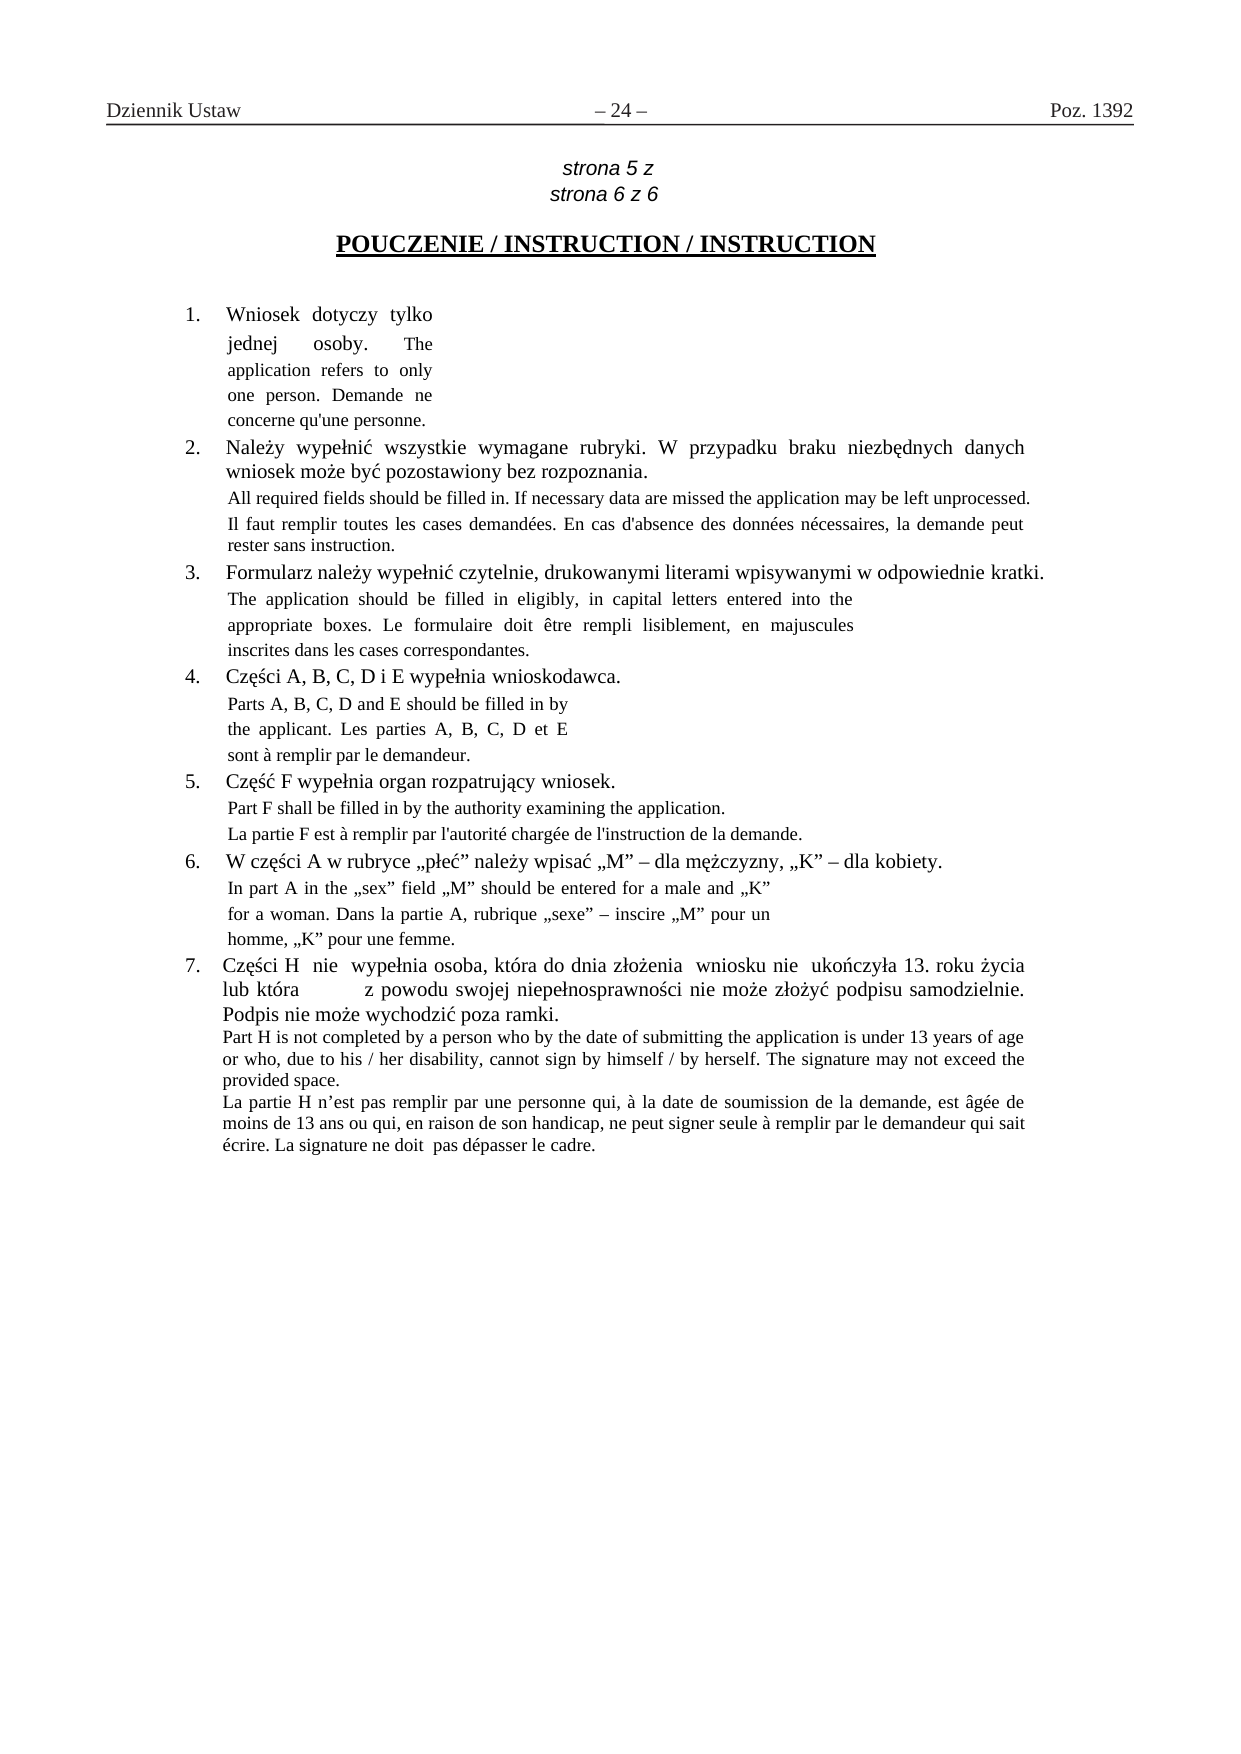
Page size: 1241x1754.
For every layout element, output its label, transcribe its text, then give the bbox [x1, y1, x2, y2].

text The application should be filled in eligibly, in capital letters entered into the appropriate boxes. Le formulaire doit être rempli lisiblement, en majuscules inscrites dans les cases correspondantes. [227, 588, 854, 661]
text La partie H n’est pas remplir par une personne qui, à la date de soumission de la demande, est âgée de moins de 13 ans ou qui, en raison de son handicap, ne peut signer seule à remplir par le demandeur qui sait écrire. La signature ne doit pas dépasser le cadre. [222, 1091, 1026, 1155]
text Part H is not completed by a person who by the date of submitting the application is under 13 years of age or who, due to his / her disability, cannot sign by himself / by herself. The signature may not exceed the provided space. [222, 1026, 1026, 1091]
text Il faut remplir toutes les cases demandées. En cas d'absence des données nécessaires, la demande peut rester sans instruction. [227, 513, 1026, 556]
text All required fields should be filled in. If necessary data are missed the application may be left unprocessed. [227, 487, 1093, 508]
text strona 6 z 6 [350, 182, 861, 206]
list Część F wypełnia organ rozpatrujący wniosek. [185, 769, 1093, 793]
list Należy wypełnić wszystkie wymagane rubryki. W przypadku braku niezbędnych danych wniosek może być pozostawiony bez rozpoznania. [185, 435, 1025, 483]
text Part F shall be filled in by the authority examining the application. [227, 797, 1093, 819]
list Części H nie wypełnia osoba, która do dnia złożenia wniosku nie ukończyła 13. roku życia lub która z powodu swojej niepełnosprawności nie może złożyć podpisu samodzielnie. Podpis nie może wychodzić poza ramki. [185, 953, 1025, 1026]
text In part A in the „sex” field „M” should be entered for a male and „K” for a woman. Dans la partie A, rubrique „sexe” – inscire „M” pour un homme, „K” pour une femme. [227, 877, 771, 949]
list Formularz należy wypełnić czytelnie, drukowanymi literami wpisywanymi w odpowiednie kratki. [185, 560, 1093, 584]
list W części A w rubryce „płeć” należy wpisać „M” – dla mężczyzny, „K” – dla kobiety. [185, 849, 1093, 873]
list Wniosek dotyczy tylko jednej osoby. The application refers to only one person. Demande ne concerne qu'une personne. [185, 302, 433, 431]
subtitle POUCZENIE / INSTRUCTION / INSTRUCTION [221, 229, 990, 258]
text La partie F est à remplir par l'autorité chargée de l'instruction de la demande. [227, 823, 1093, 844]
list Części A, B, C, D i E wypełnia wnioskodawca. [185, 664, 1093, 688]
text Parts A, B, C, D and E should be filled in by the applicant. Les parties A, B, C, D et E sont à remplir par le demandeur. [227, 693, 569, 765]
